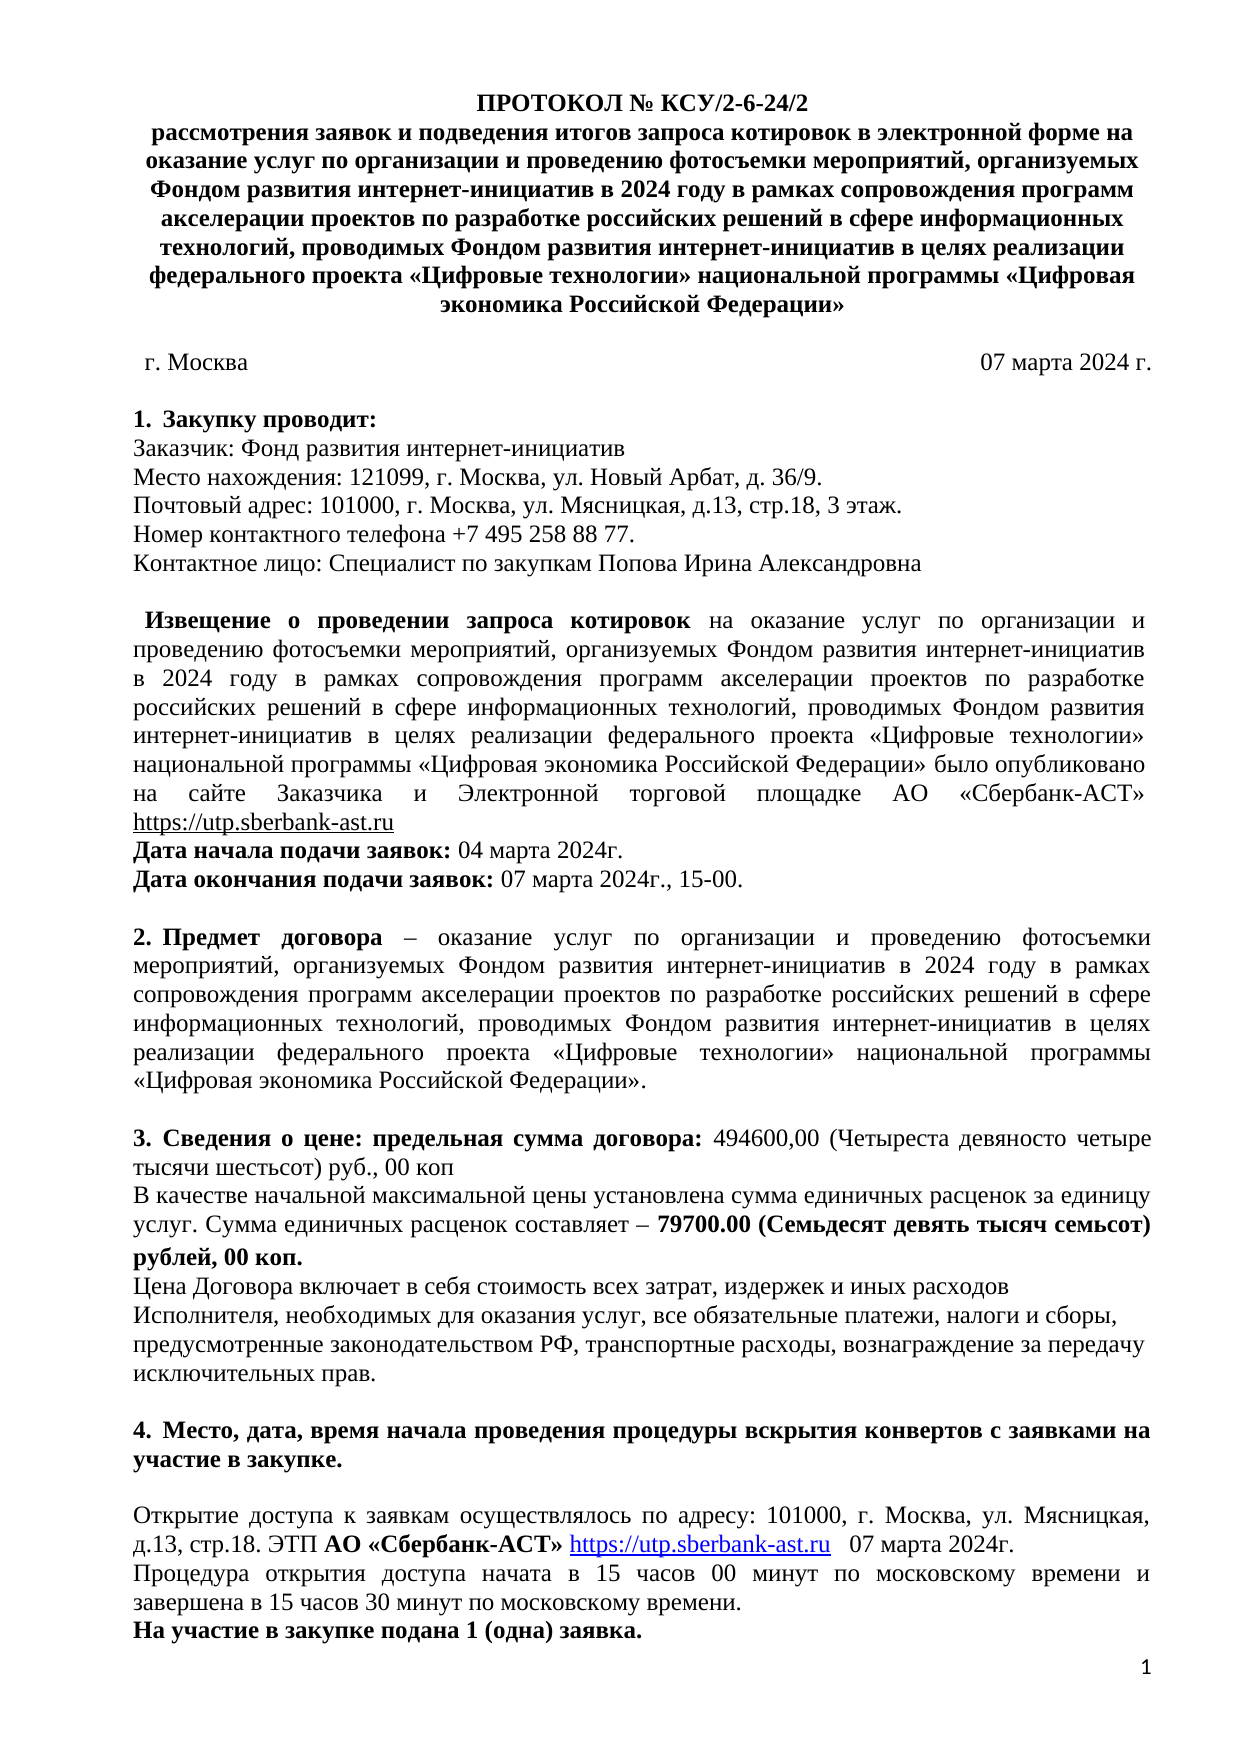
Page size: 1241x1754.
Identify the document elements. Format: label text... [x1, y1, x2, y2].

text рассмотрения заявок и подведения итогов запроса котировок в электронной форме на оказание услуг по организации и проведению фотосъемки мероприятий, организуемых Фондом развития интернет-инициатив в 2024 году в рамках сопровождения программ акселерации проектов по разработке российских решений в сфере информационных технологий, проводимых Фондом развития интернет-инициатив в целях реализации федерального проекта «Цифровые технологии» национальной программы «Цифровая экономика Российской Федерации» [133, 117, 1152, 318]
table_header 07 марта 2024 г. [657, 347, 1163, 375]
text Место нахождения: 121099, г. Москва, ул. Новый Арбат, д. 36/9. [133, 462, 1152, 490]
text Дата начала подачи заявок: 04 марта 2024г. [133, 835, 1152, 864]
list Сведения о цене: предельная сумма договора: 494600,00 (Четыреста девяносто четыре тысячи шестьсот) руб., 00 коп [133, 1123, 1152, 1180]
text На участие в закупке подана 1 (одна) заявка. [133, 1616, 1152, 1644]
text Контактное лицо: Специалист по закупкам Попова Ирина Александровна [133, 548, 1152, 577]
list Место, дата, время начала проведения процедуры вскрытия конвертов с заявками на участие в закупке. [133, 1415, 1152, 1473]
text Цена Договора включает в себя стоимость всех затрат, издержек и иных расходов Исполнителя, необходимых для оказания услуг, все обязательные платежи, налоги и сборы, предусмотренные законодательством РФ, транспортные расходы, вознаграждение за передачу исключительных прав. [133, 1271, 1152, 1386]
text Номер контактного телефона +7 495 258 88 77. [133, 519, 1152, 548]
text ПРОТОКОЛ № КСУ/2-6-24/2 [133, 88, 1152, 117]
table_header г. Москва [133, 347, 657, 375]
text Открытие доступа к заявкам осуществлялось по адресу: 101000, г. Москва, ул. Мясницкая, д.13, стр.18. ЭТП АО «Сбербанк-АСТ» https://utp.sberbank-ast.ru 07 марта 2024г. [133, 1501, 1152, 1558]
text Извещение о проведении запроса котировок на оказание услуг по организации и проведению фотосъемки мероприятий, организуемых Фондом развития интернет-инициатив в 2024 году в рамках сопровождения программ акселерации проектов по разработке российских решений в сфере информационных технологий, проводимых Фондом развития интернет-инициатив в целях реализации федерального проекта «Цифровые технологии» национальной программы «Цифровая экономика Российской Федерации» было опубликовано на сайте Заказчика и Электронной торговой площадке АО «Сбербанк-АСТ» https://utp.sberbank-ast.ru [133, 605, 1146, 835]
text Почтовый адрес: 101000, г. Москва, ул. Мясницкая, д.13, стр.18, 3 этаж. [133, 490, 1152, 519]
list Закупку проводит: [133, 404, 1152, 433]
text Дата окончания подачи заявок: 07 марта 2024г., 15-00. [133, 864, 1152, 893]
text Процедура открытия доступа начата в 15 часов 00 минут по московскому времени и завершена в 15 часов 30 минут по московскому времени. [133, 1558, 1152, 1616]
text В качестве начальной максимальной цены установлена сумма единичных расценок за единицу услуг. Сумма единичных расценок составляет – 79700.00 (Семьдесят девять тысяч семьсот) рублей, 00 коп. [133, 1180, 1152, 1271]
text Заказчик: Фонд развития интернет-инициатив [133, 433, 1152, 462]
list Предмет договора – оказание услуг по организации и проведению фотосъемки мероприятий, организуемых Фондом развития интернет-инициатив в 2024 году в рамках сопровождения программ акселерации проектов по разработке российских решений в сфере информационных технологий, проводимых Фондом развития интернет-инициатив в целях реализации федерального проекта «Цифровые технологии» национальной программы «Цифровая экономика Российской Федерации». [133, 922, 1152, 1094]
